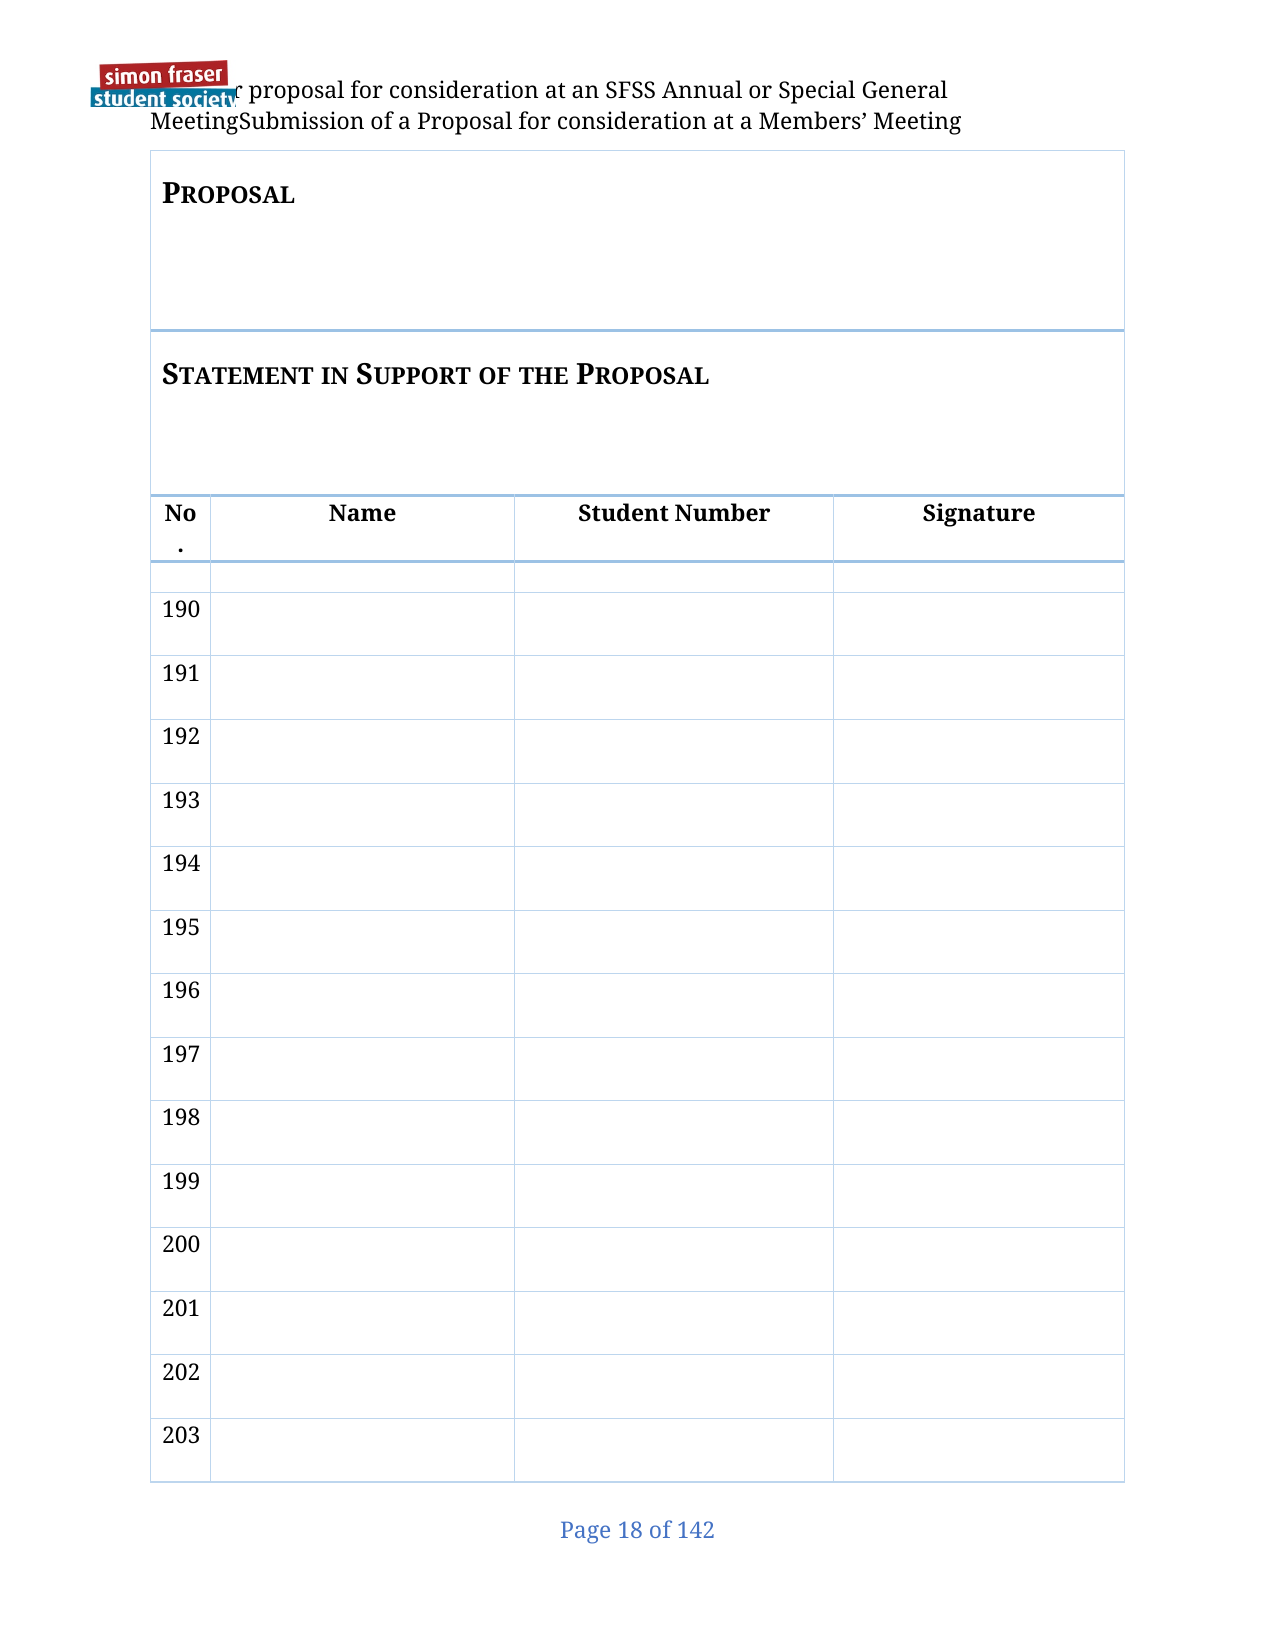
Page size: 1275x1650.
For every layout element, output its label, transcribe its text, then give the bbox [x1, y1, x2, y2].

table_cell [151, 720, 210, 782]
table_cell [834, 1228, 1124, 1291]
table_cell [834, 563, 1124, 592]
table_cell [211, 1165, 514, 1227]
table_cell [515, 911, 833, 973]
table_cell [515, 720, 833, 782]
table_cell [211, 1228, 514, 1291]
table_cell [151, 1292, 210, 1354]
table_cell [515, 784, 833, 846]
table_cell [834, 1101, 1124, 1164]
table_cell [211, 911, 514, 973]
table_cell [211, 563, 514, 592]
table_cell [515, 1038, 833, 1100]
table_cell [151, 563, 210, 592]
table_cell [515, 1292, 833, 1354]
picture [90, 60, 236, 107]
table_cell [515, 1419, 833, 1481]
table_cell [211, 593, 514, 655]
table_cell [211, 1292, 514, 1354]
table_cell Student Number [515, 497, 833, 559]
table_cell [211, 847, 514, 909]
table_cell [834, 1165, 1124, 1227]
table_cell [151, 1228, 210, 1291]
table_cell [211, 784, 514, 846]
table_cell [211, 720, 514, 782]
table_cell [151, 1419, 210, 1481]
table_cell [515, 1165, 833, 1227]
table_cell [834, 974, 1124, 1037]
table_cell [515, 1355, 833, 1418]
table_cell [834, 784, 1124, 846]
table_cell Name [211, 497, 514, 559]
table_cell [834, 1292, 1124, 1354]
table_cell [151, 847, 210, 909]
table_cell [151, 974, 210, 1037]
table_cell [515, 593, 833, 655]
table_cell [834, 847, 1124, 909]
table_cell [151, 1101, 210, 1164]
table_cell [151, 784, 210, 846]
table_cell No. [151, 497, 210, 559]
table_cell [834, 720, 1124, 782]
table_cell [515, 1101, 833, 1164]
table_cell [834, 911, 1124, 973]
table_cell [515, 974, 833, 1037]
table_cell [151, 911, 210, 973]
table_cell [834, 656, 1124, 719]
table_cell [515, 656, 833, 719]
table_cell [834, 1355, 1124, 1418]
table_cell [151, 656, 210, 719]
table_cell [211, 1355, 514, 1418]
table_cell [834, 1038, 1124, 1100]
table_cell [151, 1038, 210, 1100]
table_cell [151, 1165, 210, 1227]
table_cell [515, 563, 833, 592]
table_cell [834, 1419, 1124, 1481]
table_cell [834, 593, 1124, 655]
table_cell [515, 847, 833, 909]
table_cell [515, 1228, 833, 1291]
table_cell Statement in Support of the Proposal [151, 332, 1124, 494]
table_cell [151, 593, 210, 655]
table_cell [211, 1101, 514, 1164]
table_cell [151, 1355, 210, 1418]
table_cell [211, 656, 514, 719]
table_cell Signature [834, 497, 1124, 559]
table_cell [211, 1038, 514, 1100]
table_header Proposal [151, 151, 1124, 329]
table_cell [211, 974, 514, 1037]
table_cell [211, 1419, 514, 1481]
